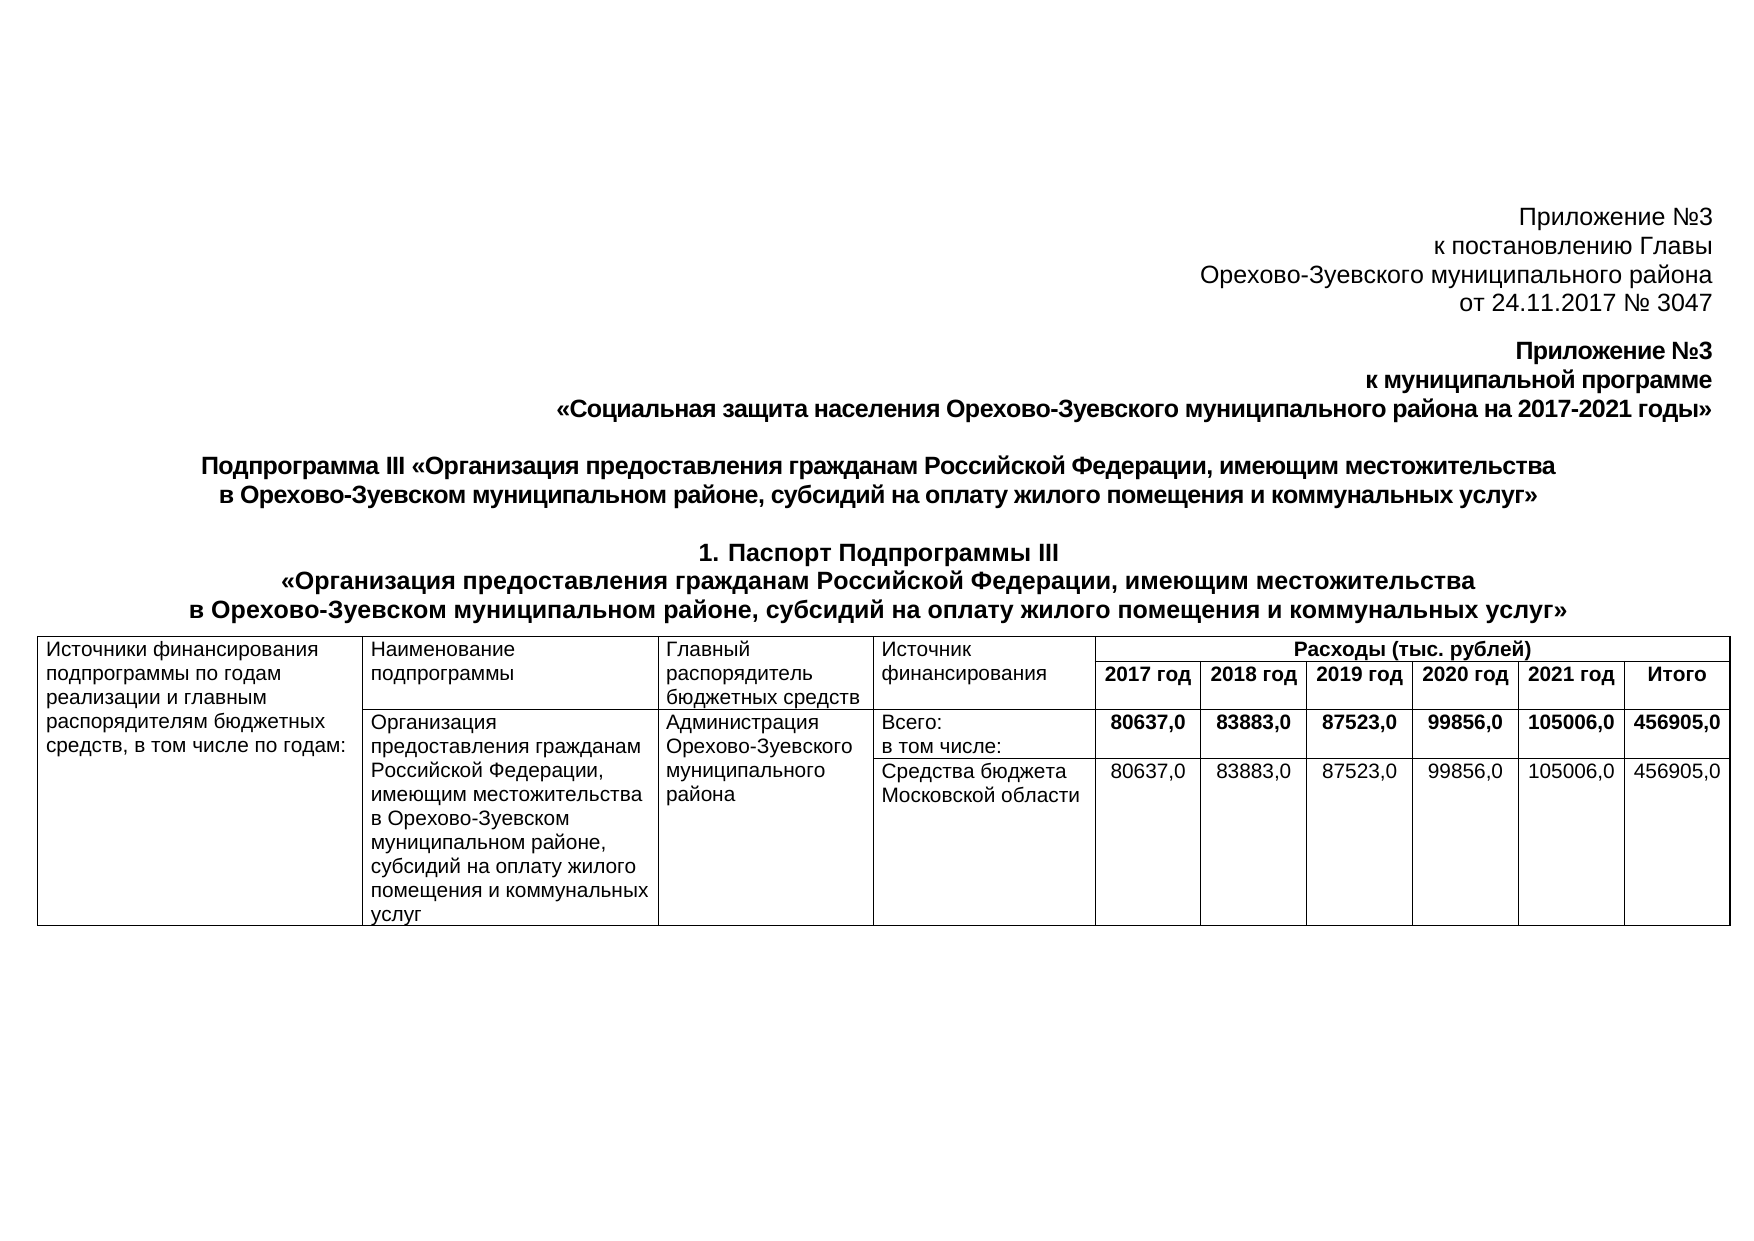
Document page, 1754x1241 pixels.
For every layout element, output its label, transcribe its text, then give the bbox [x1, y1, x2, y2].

table_cell 87523,0 [1307, 759, 1412, 925]
table_header Источник финансирования [874, 637, 1095, 709]
table_cell 105006,0 [1519, 710, 1624, 758]
text к муниципальной программе [44, 365, 1713, 394]
table_cell Администрация Орехово-Зуевского муниципального района [659, 710, 873, 925]
list Паспорт Подпрограммы III [44, 537, 1713, 566]
table_cell 99856,0 [1413, 759, 1518, 925]
table_cell 105006,0 [1519, 759, 1624, 925]
table_cell Средства бюджета Московской области [874, 759, 1095, 925]
text Подпрограмма III «Организация предоставления гражданам Российской Федерации, имеющим местожительства [44, 451, 1713, 480]
text от 24.11.2017 № 3047 [44, 288, 1713, 317]
table_cell 83883,0 [1201, 710, 1306, 758]
table_cell 456905,0 [1625, 759, 1729, 925]
table_cell 99856,0 [1413, 710, 1518, 758]
table_header Расходы (тыс. рублей) [1096, 637, 1729, 661]
text Орехово-Зуевского муниципального района [44, 259, 1713, 288]
text в Орехово-Зуевском муниципальном районе, субсидий на оплату жилого помещения и коммунальных услуг» [44, 480, 1713, 509]
table_cell 80637,0 [1096, 759, 1200, 925]
table_cell Организация предоставления гражданам Российской Федерации, имеющим местожительства в Орехово-Зуевском муниципальном районе, субсидий на оплату жилого помещения и коммунальных услуг [363, 710, 658, 925]
text «Организация предоставления гражданам Российской Федерации, имеющим местожительства [44, 566, 1713, 595]
table_cell 2017 год [1096, 662, 1200, 709]
table_cell 456905,0 [1625, 710, 1729, 758]
table_cell Всего: в том числе: [874, 710, 1095, 758]
table_header Источники финансирования подпрограммы по годам реализации и главным распорядителям бюджетных средств, в том числе по годам: [38, 637, 362, 925]
text Приложение №3 [44, 336, 1713, 365]
table_cell 87523,0 [1307, 710, 1412, 758]
table_cell 2020 год [1413, 662, 1518, 709]
table_cell 83883,0 [1201, 759, 1306, 925]
text «Социальная защита населения Орехово-Зуевского муниципального района на 2017-2021 годы» [44, 394, 1713, 422]
table_header Главный распорядитель бюджетных средств [659, 637, 873, 709]
table_cell Итого [1625, 662, 1729, 709]
text в Орехово-Зуевском муниципальном районе, субсидий на оплату жилого помещения и коммунальных услуг» [44, 595, 1713, 624]
table_cell 2021 год [1519, 662, 1624, 709]
table_cell 2019 год [1307, 662, 1412, 709]
table_header Наименование подпрограммы [363, 637, 658, 709]
table_cell 2018 год [1201, 662, 1306, 709]
text Приложение №3 [44, 202, 1713, 231]
table_cell 80637,0 [1096, 710, 1200, 758]
text к постановлению Главы [44, 231, 1713, 259]
